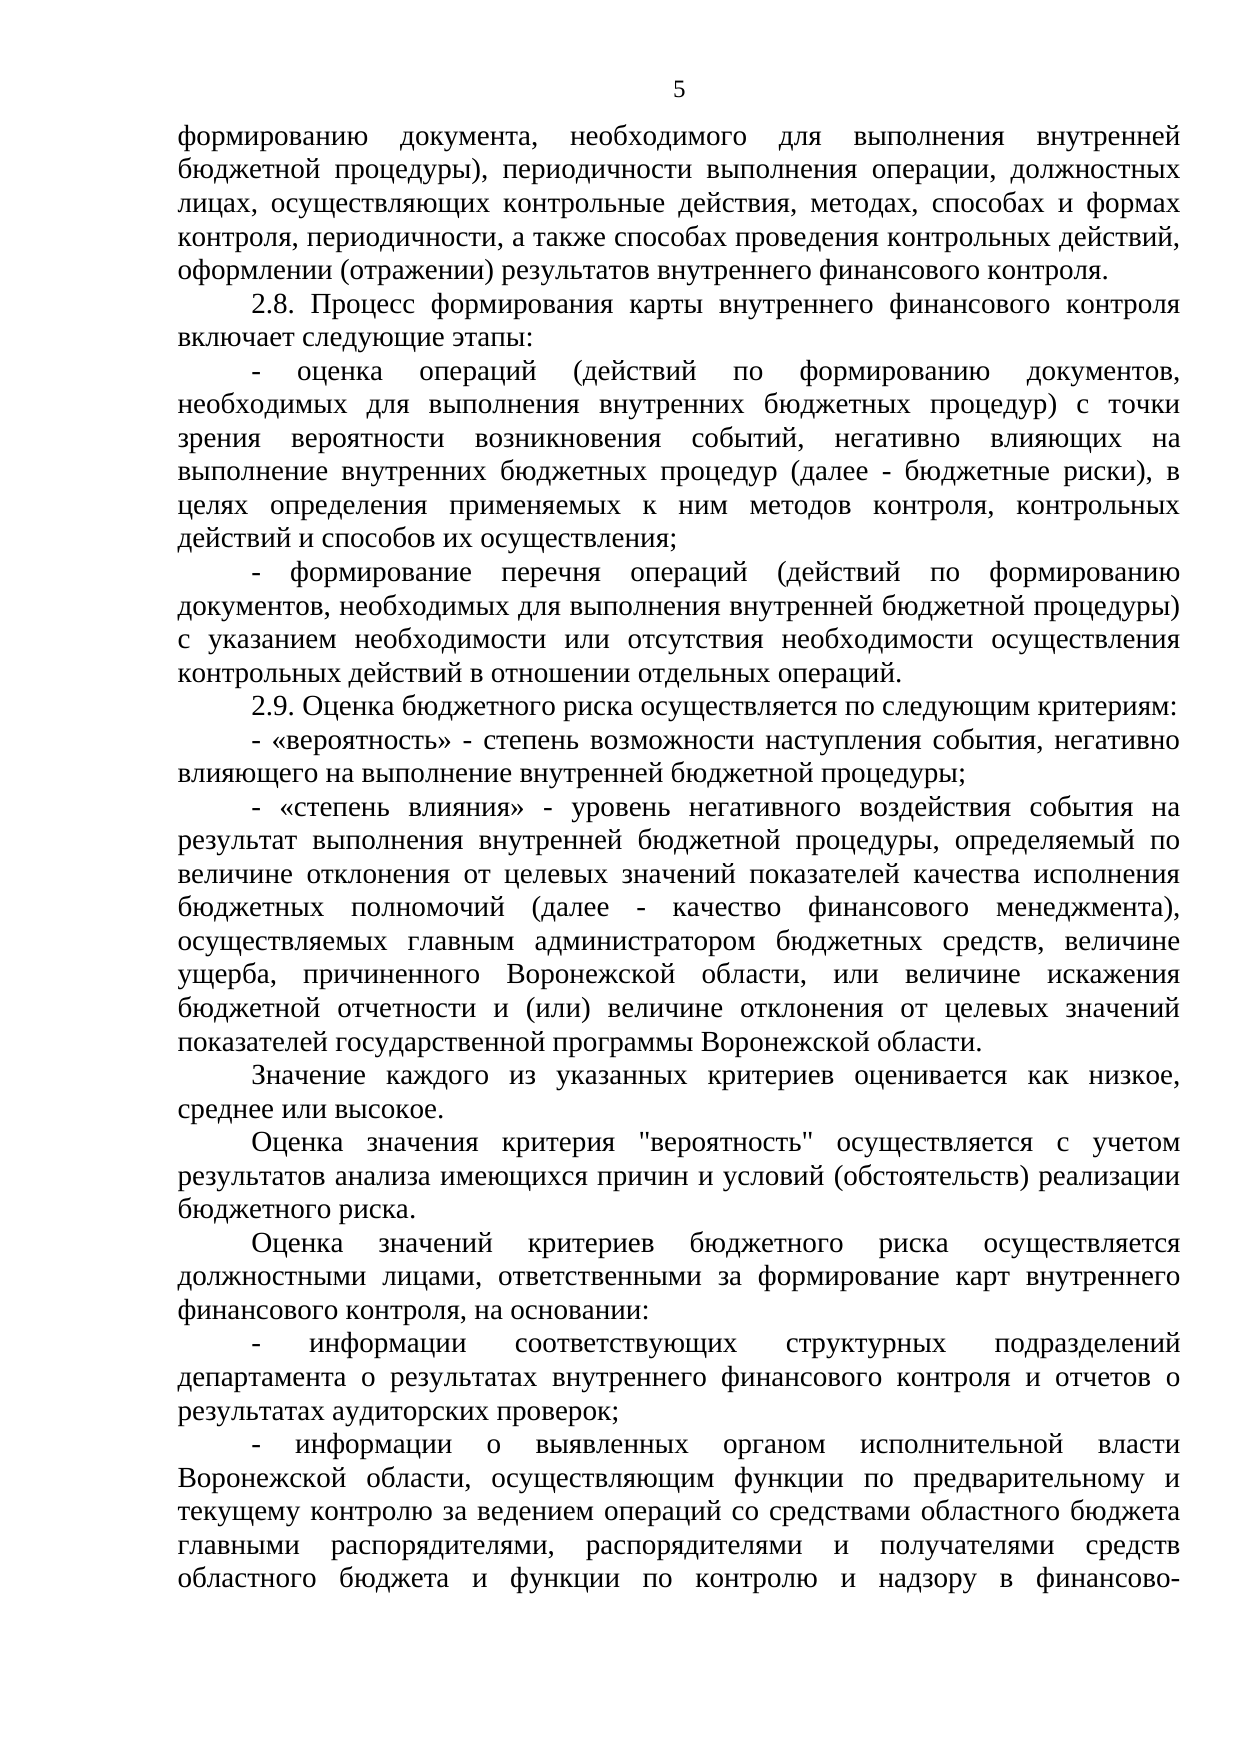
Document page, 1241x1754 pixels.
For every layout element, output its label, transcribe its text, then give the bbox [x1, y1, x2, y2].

text 2.8. Процесс формирования карты внутреннего финансового контроля включает следующие этапы: [177, 286, 1181, 353]
text Оценка значений критериев бюджетного риска осуществляется должностными лицами, ответственными за формирование карт внутреннего финансового контроля, на основании: [177, 1225, 1181, 1326]
text - формирование перечня операций (действий по формированию документов, необходимых для выполнения внутренней бюджетной процедуры) с указанием необходимости или отсутствия необходимости осуществления контрольных действий в отношении отдельных операций. [177, 554, 1181, 688]
text - «вероятность» - степень возможности наступления события, негативно влияющего на выполнение внутренней бюджетной процедуры; [177, 722, 1181, 789]
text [177, 118, 1181, 286]
text 2.9. Оценка бюджетного риска осуществляется по следующим критериям: [177, 688, 1181, 722]
text - «степень влияния» - уровень негативного воздействия события на результат выполнения внутренней бюджетной процедуры, определяемый по величине отклонения от целевых значений показателей качества исполнения бюджетных полномочий (далее - качество финансового менеджмента), осуществляемых главным администратором бюджетных средств, величине ущерба, причиненного Воронежской области, или величине искажения бюджетной отчетности и (или) величине отклонения от целевых значений показателей государственной программы Воронежской области. [177, 789, 1181, 1057]
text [177, 1426, 1181, 1594]
text - оценка операций (действий по формированию документов, необходимых для выполнения внутренних бюджетных процедур) с точки зрения вероятности возникновения событий, негативно влияющих на выполнение внутренних бюджетных процедур (далее - бюджетные риски), в целях определения применяемых к ним методов контроля, контрольных действий и способов их осуществления; [177, 353, 1181, 554]
text Значение каждого из указанных критериев оценивается как низкое, среднее или высокое. [177, 1057, 1181, 1124]
text Оценка значения критерия "вероятность" осуществляется с учетом результатов анализа имеющихся причин и условий (обстоятельств) реализации бюджетного риска. [177, 1124, 1181, 1225]
text - информации соответствующих структурных подразделений департамента о результатах внутреннего финансового контроля и отчетов о результатах аудиторских проверок; [177, 1326, 1181, 1426]
